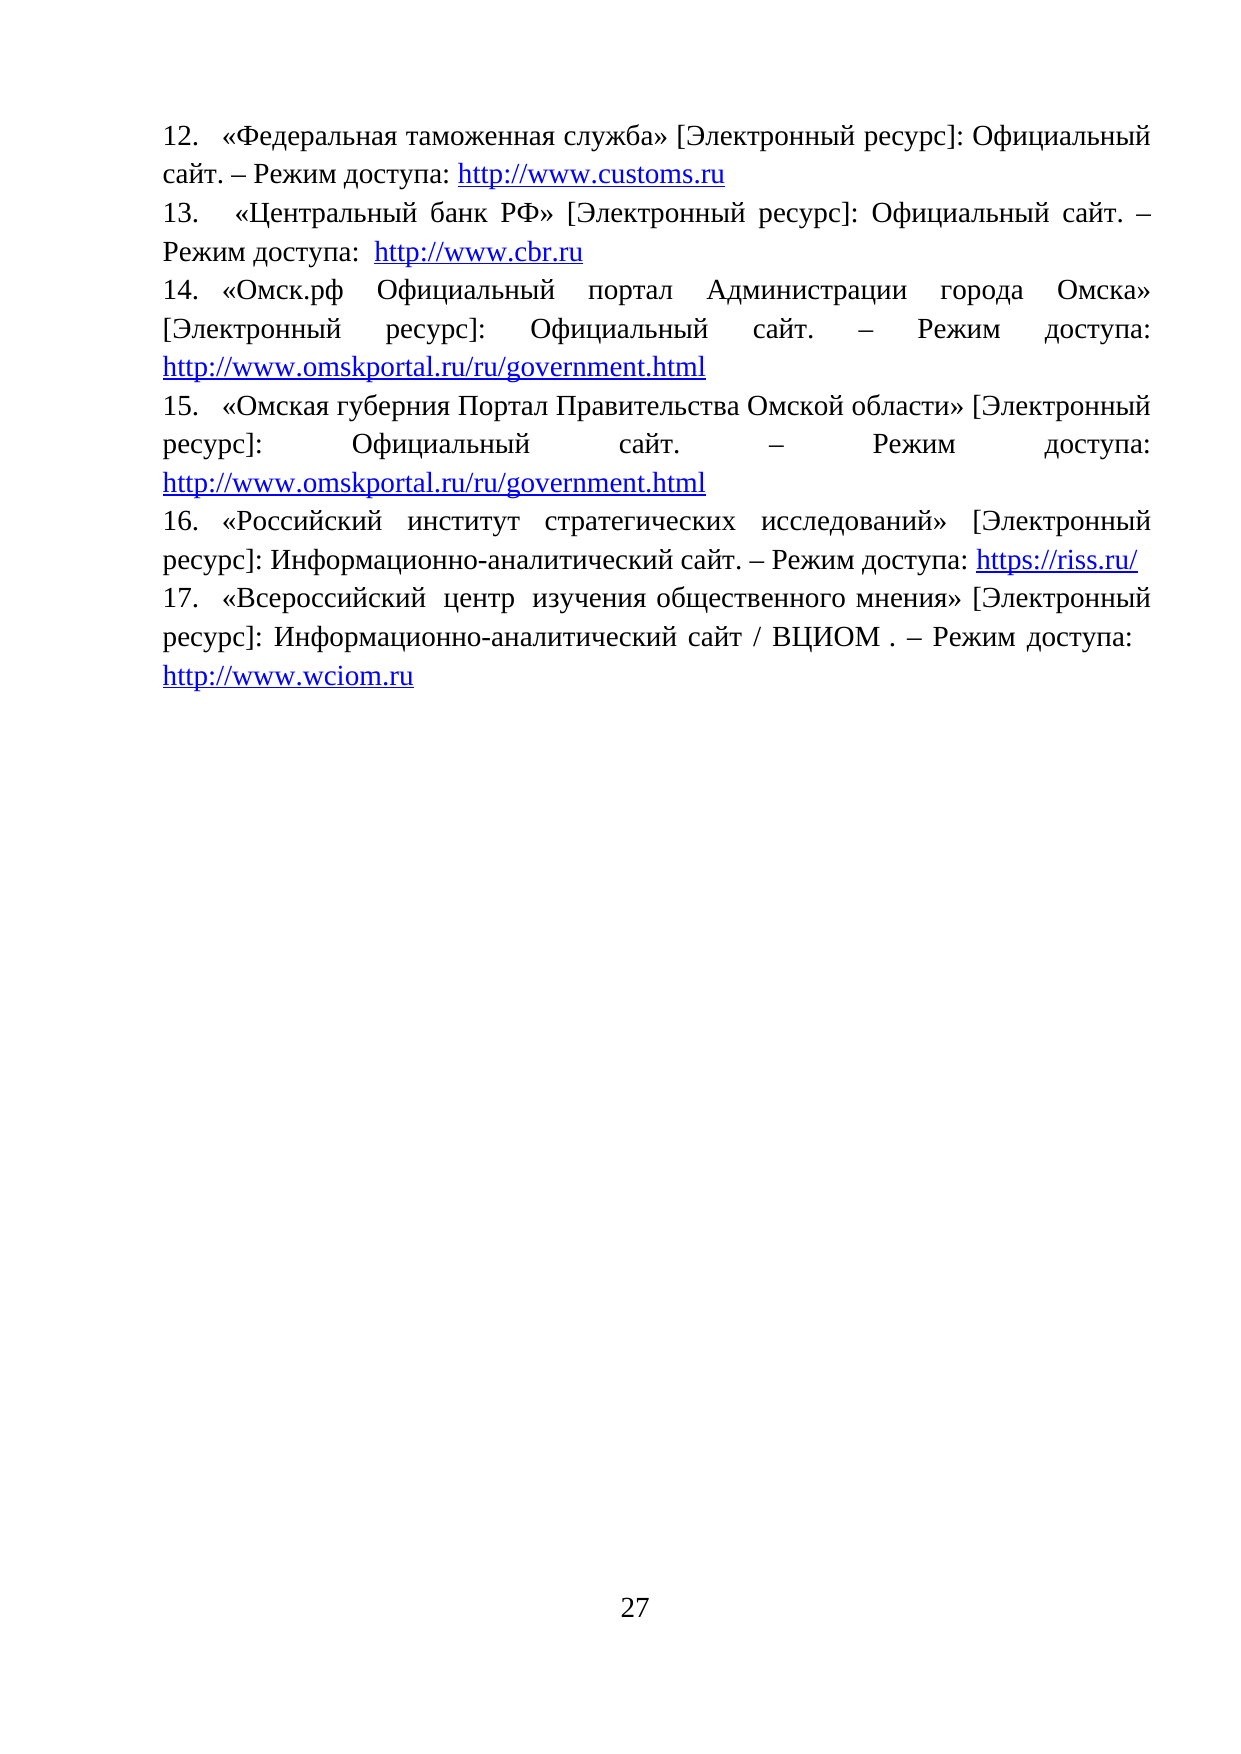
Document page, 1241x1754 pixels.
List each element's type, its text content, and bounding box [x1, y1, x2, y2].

list «Омск.рф Официальный портал Администрации города Омска» [Электронный ресурс]: Официальный сайт. – Режим доступа: http://www.omskportal.ru/ru/government.html [162, 272, 1152, 383]
list «Федеральная таможенная служба» [Электронный ресурс]: Официальный сайт. – Режим доступа: http://www.customs.ru [162, 118, 1152, 190]
list «Омская губерния Портал Правительства Омской области» [Электронный ресурс]: Официальный сайт. – Режим доступа: http://www.omskportal.ru/ru/government.html [162, 388, 1152, 498]
list «Российский институт стратегических исследований» [Электронный ресурс]: Информационно-аналитический сайт. – Режим доступа: https://riss.ru/ [162, 503, 1152, 576]
list «Всероссийский центр изучения общественного мнения» [Электронный ресурс]: Информационно-аналитический сайт / ВЦИОМ . – Режим доступа: http://www.wciom.ru [162, 581, 1152, 691]
list «Центральный банк РФ» [Электронный ресурс]: Официальный сайт. – Режим доступа: http://www.cbr.ru [162, 195, 1152, 267]
